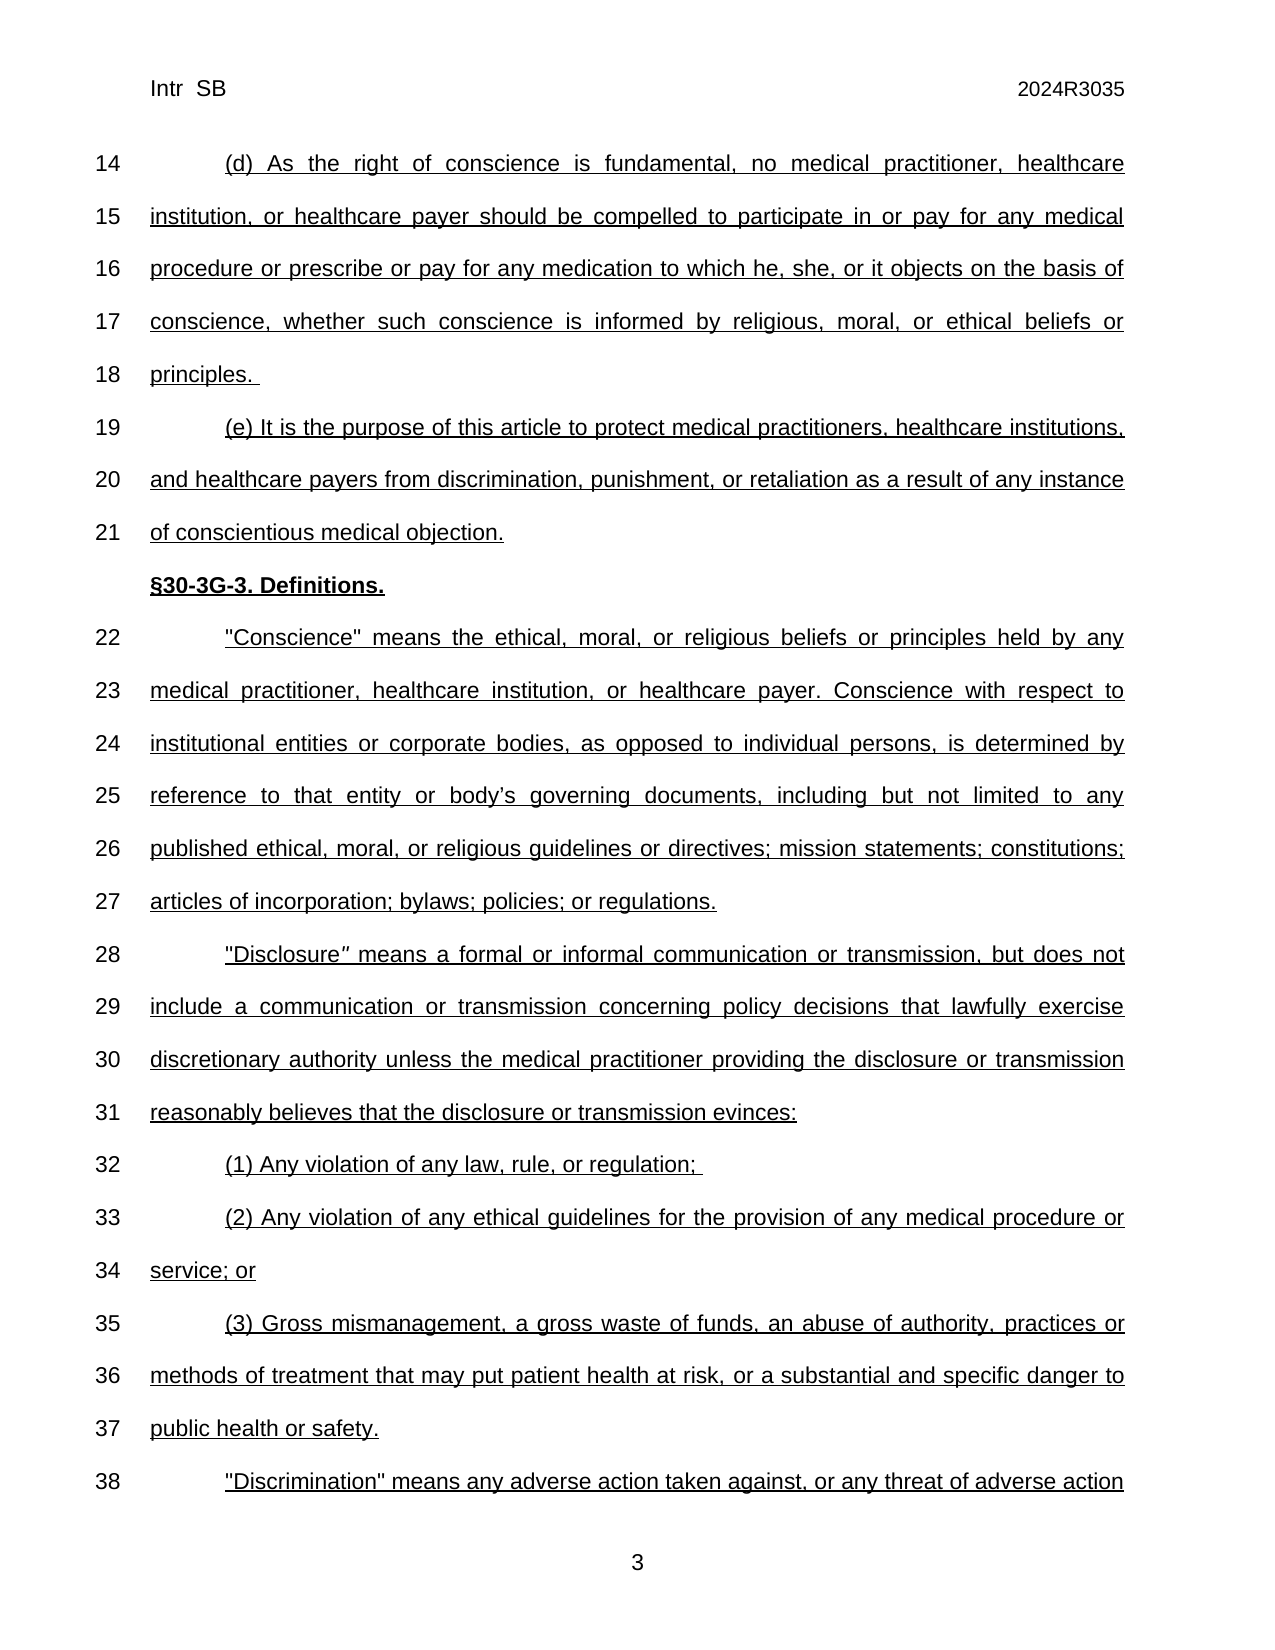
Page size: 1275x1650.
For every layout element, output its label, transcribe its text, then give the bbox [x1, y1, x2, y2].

text (e) It is the purpose of this article to protect medical practitioners, healthcare institutions, and healthcare payers from discrimination, punishment, or retaliation as a result of any instance of conscientious medical objection. [150, 490, 1125, 545]
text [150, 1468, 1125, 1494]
text (d) As the right of conscience is fundamental, no medical practitioner, healthcare institution, or healthcare payer should be compelled to participate in or pay for any medical procedure or prescribe or pay for any medication to which he, she, or it objects on the basis of conscience, whether such conscience is informed by religious, moral, or ethical beliefs or principles. [150, 150, 1125, 387]
subtitle §30-3G-3. Definitions. [150, 572, 1125, 598]
text "Disclosure" means a formal or informal communication or transmission, but does not include a communication or transmission concerning policy decisions that lawfully exercise discretionary authority unless the medical practitioner providing the disclosure or transmission reasonably believes that the disclosure or transmission evinces: [150, 941, 1125, 1016]
text "Conscience" means the ethical, moral, or religious beliefs or principles held by any medical practitioner, healthcare institution, or healthcare payer. Conscience with respect to institutional entities or corporate bodies, as opposed to individual persons, is determined by reference to that entity or body’s governing documents, including but not limited to any published ethical, moral, or religious guidelines or directives; mission statements; constitutions; articles of incorporation; bylaws; policies; or regulations. [150, 701, 1125, 753]
text (2) Any violation of any ethical guidelines for the provision of any medical procedure or service; or [150, 1204, 1125, 1283]
text "Disclosure" means a formal or informal communication or transmission, but does not include a communication or transmission concerning policy decisions that lawfully exercise discretionary authority unless the medical practitioner providing the disclosure or transmission reasonably believes that the disclosure or transmission evinces: [150, 1017, 1125, 1069]
text (3) Gross mismanagement, a gross waste of funds, an abuse of authority, practices or methods of treatment that may put patient health at risk, or a substantial and specific danger to public health or safety. [150, 1386, 1125, 1441]
text "Disclosure" means a formal or informal communication or transmission, but does not include a communication or transmission concerning policy decisions that lawfully exercise discretionary authority unless the medical practitioner providing the disclosure or transmission reasonably believes that the disclosure or transmission evinces: [150, 1070, 1125, 1125]
text (1) Any violation of any law, rule, or regulation; [150, 1151, 1125, 1178]
text "Conscience" means the ethical, moral, or religious beliefs or principles held by any medical practitioner, healthcare institution, or healthcare payer. Conscience with respect to institutional entities or corporate bodies, as opposed to individual persons, is determined by reference to that entity or body’s governing documents, including but not limited to any published ethical, moral, or religious guidelines or directives; mission statements; constitutions; articles of incorporation; bylaws; policies; or regulations. [150, 859, 1125, 914]
text (3) Gross mismanagement, a gross waste of funds, an abuse of authority, practices or methods of treatment that may put patient health at risk, or a substantial and specific danger to public health or safety. [150, 1309, 1125, 1385]
text "Conscience" means the ethical, moral, or religious beliefs or principles held by any medical practitioner, healthcare institution, or healthcare payer. Conscience with respect to institutional entities or corporate bodies, as opposed to individual persons, is determined by reference to that entity or body’s governing documents, including but not limited to any published ethical, moral, or religious guidelines or directives; mission statements; constitutions; articles of incorporation; bylaws; policies; or regulations. [150, 624, 1125, 700]
text (e) It is the purpose of this article to protect medical practitioners, healthcare institutions, and healthcare payers from discrimination, punishment, or retaliation as a result of any instance of conscientious medical objection. [150, 413, 1125, 489]
text "Conscience" means the ethical, moral, or religious beliefs or principles held by any medical practitioner, healthcare institution, or healthcare payer. Conscience with respect to institutional entities or corporate bodies, as opposed to individual persons, is determined by reference to that entity or body’s governing documents, including but not limited to any published ethical, moral, or religious guidelines or directives; mission statements; constitutions; articles of incorporation; bylaws; policies; or regulations. [150, 754, 1125, 858]
